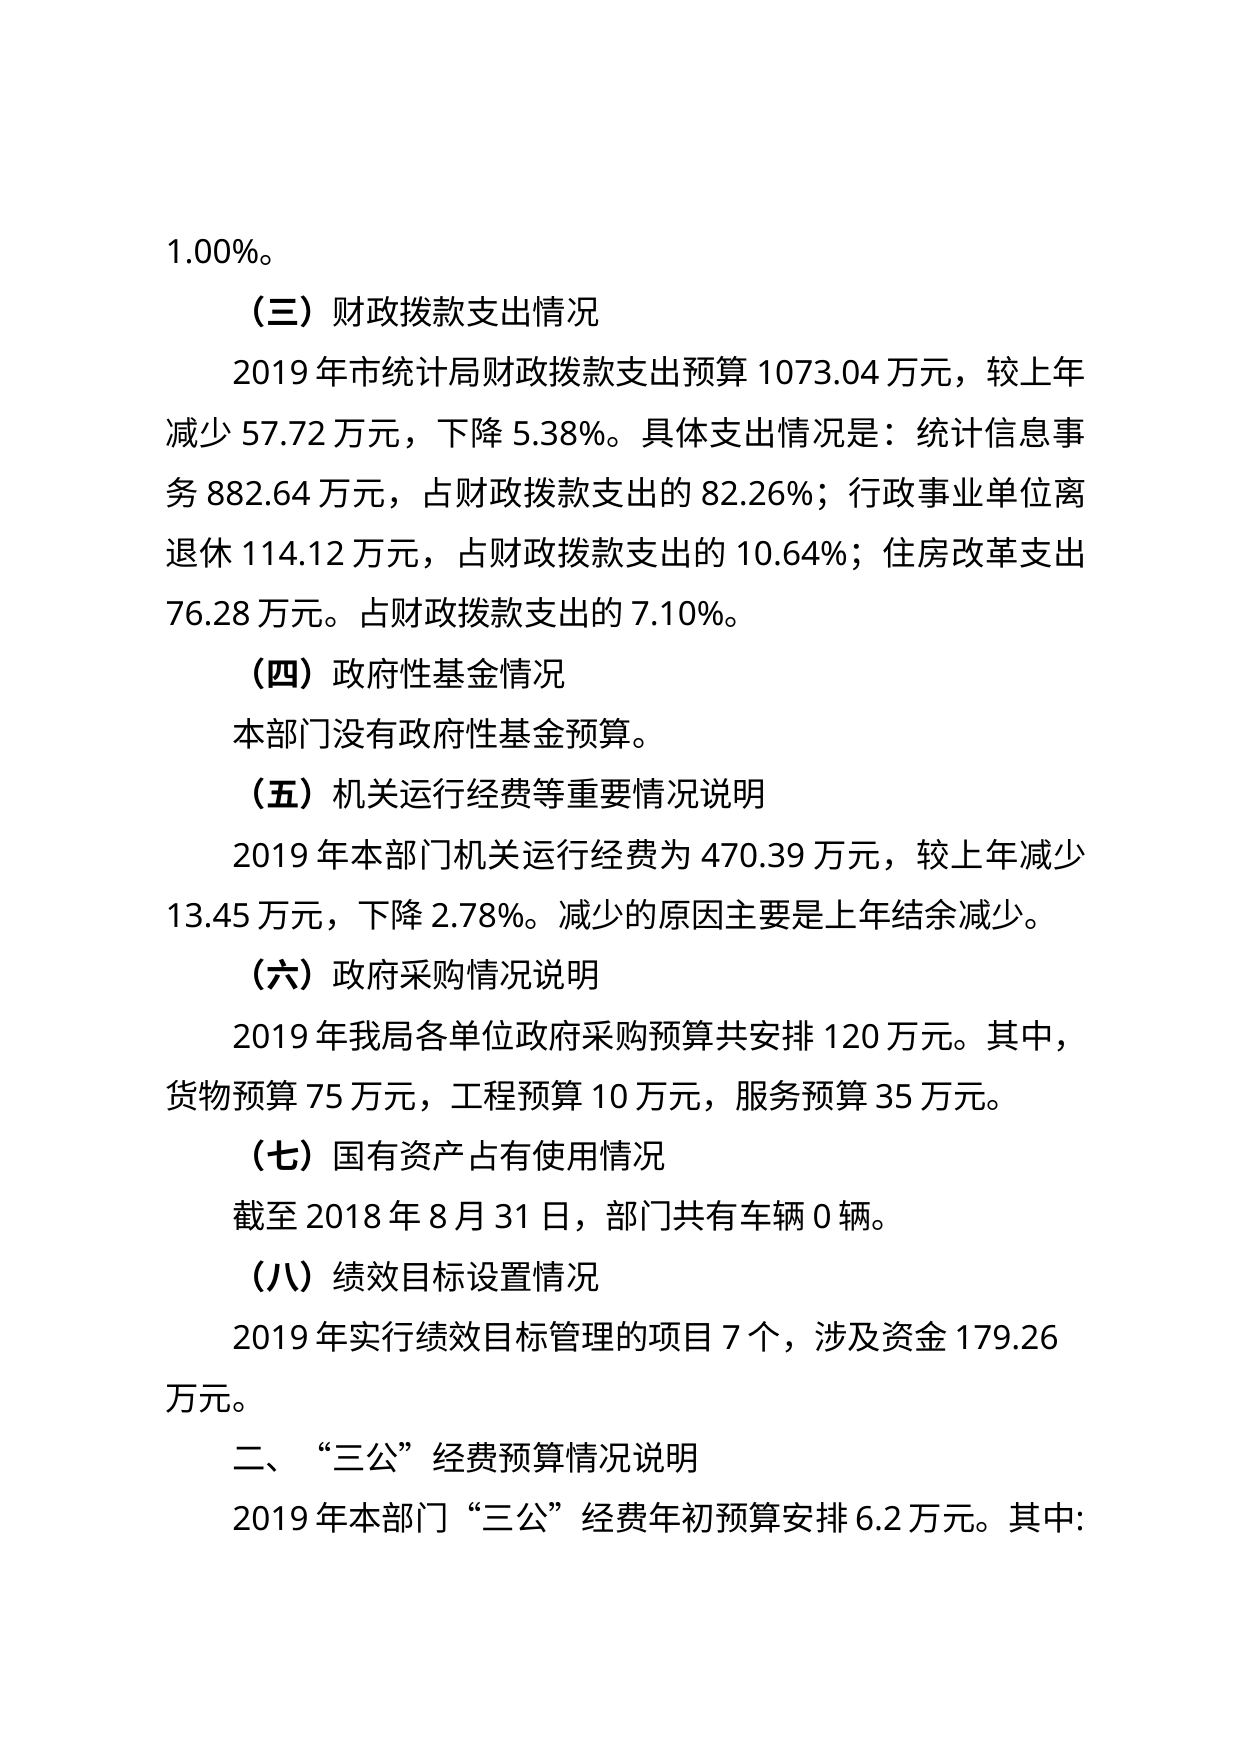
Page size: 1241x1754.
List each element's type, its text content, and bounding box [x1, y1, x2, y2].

text 2019年本部门“三公”经费年初预算安排6.2万元。其中: [165, 1486, 1087, 1546]
text （三）财政拨款支出情况 [165, 280, 1087, 340]
text 2019年我局各单位政府采购预算共安排120万元。其中，货物预算75万元，工程预算10万元，服务预算35万元。 [165, 1003, 1087, 1124]
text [165, 219, 1087, 280]
text （四）政府性基金情况 [165, 642, 1087, 702]
text 本部门没有政府性基金预算。 [165, 702, 1087, 762]
text 2019年市统计局财政拨款支出预算1073.04万元，较上年减少57.72万元，下降5.38%。具体支出情况是：统计信息事务882.64万元，占财政拨款支出的82.26%；行政事业单位离退休114.12万元，占财政拨款支出的10.64%；住房改革支出76.28万元。占财政拨款支出的7.10%。 [165, 340, 1087, 642]
text （五）机关运行经费等重要情况说明 [165, 762, 1087, 822]
text （七）国有资产占有使用情况 [165, 1124, 1087, 1184]
text 截至2018年8月31日，部门共有车辆0辆。 [165, 1184, 1087, 1245]
text 2019年实行绩效目标管理的项目7个，涉及资金179.26万元。 [165, 1305, 1087, 1426]
text 二、“三公”经费预算情况说明 [165, 1426, 1087, 1486]
text （八）绩效目标设置情况 [165, 1245, 1087, 1305]
text （六）政府采购情况说明 [165, 943, 1087, 1003]
text 2019年本部门机关运行经费为470.39万元，较上年减少13.45万元，下降2.78%。减少的原因主要是上年结余减少。 [165, 822, 1087, 943]
